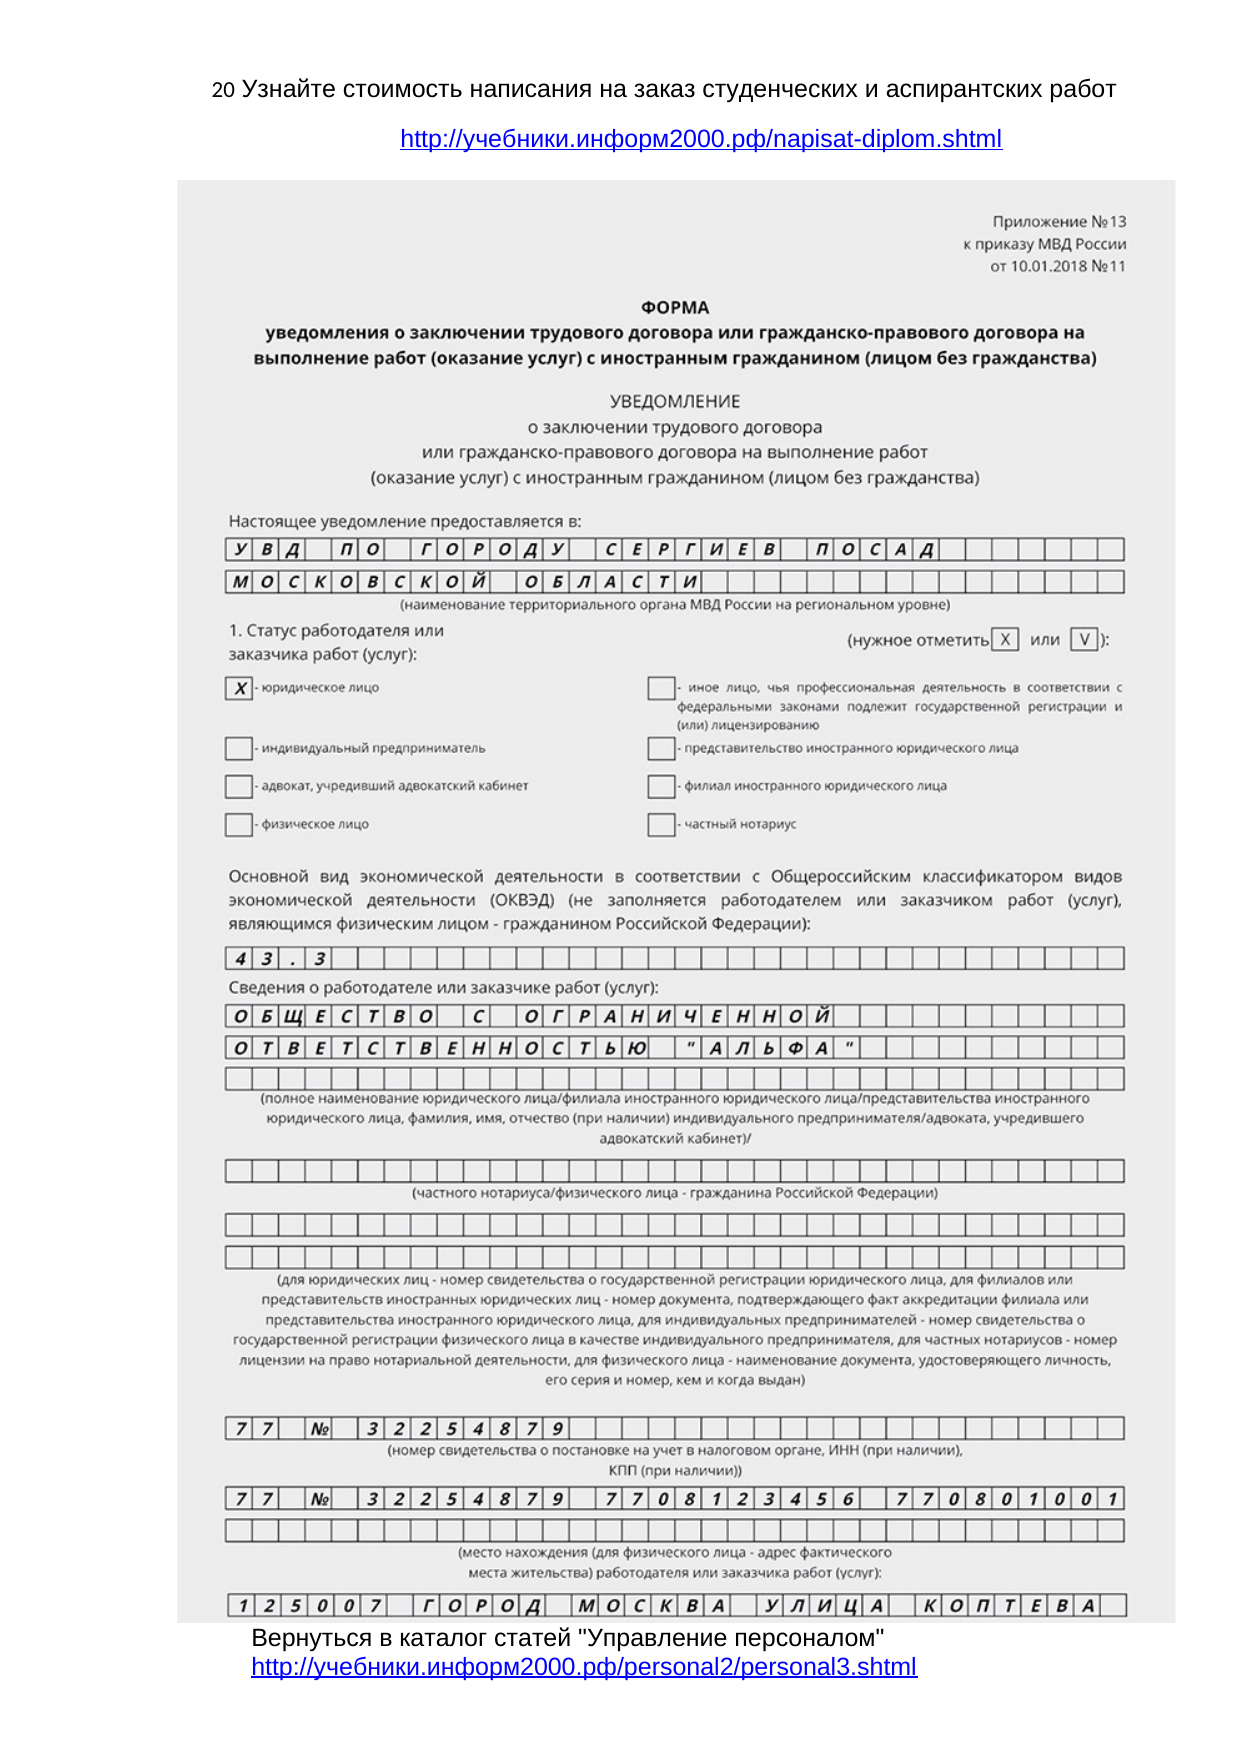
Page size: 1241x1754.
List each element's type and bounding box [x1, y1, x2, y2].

picture [177, 180, 1176, 1623]
